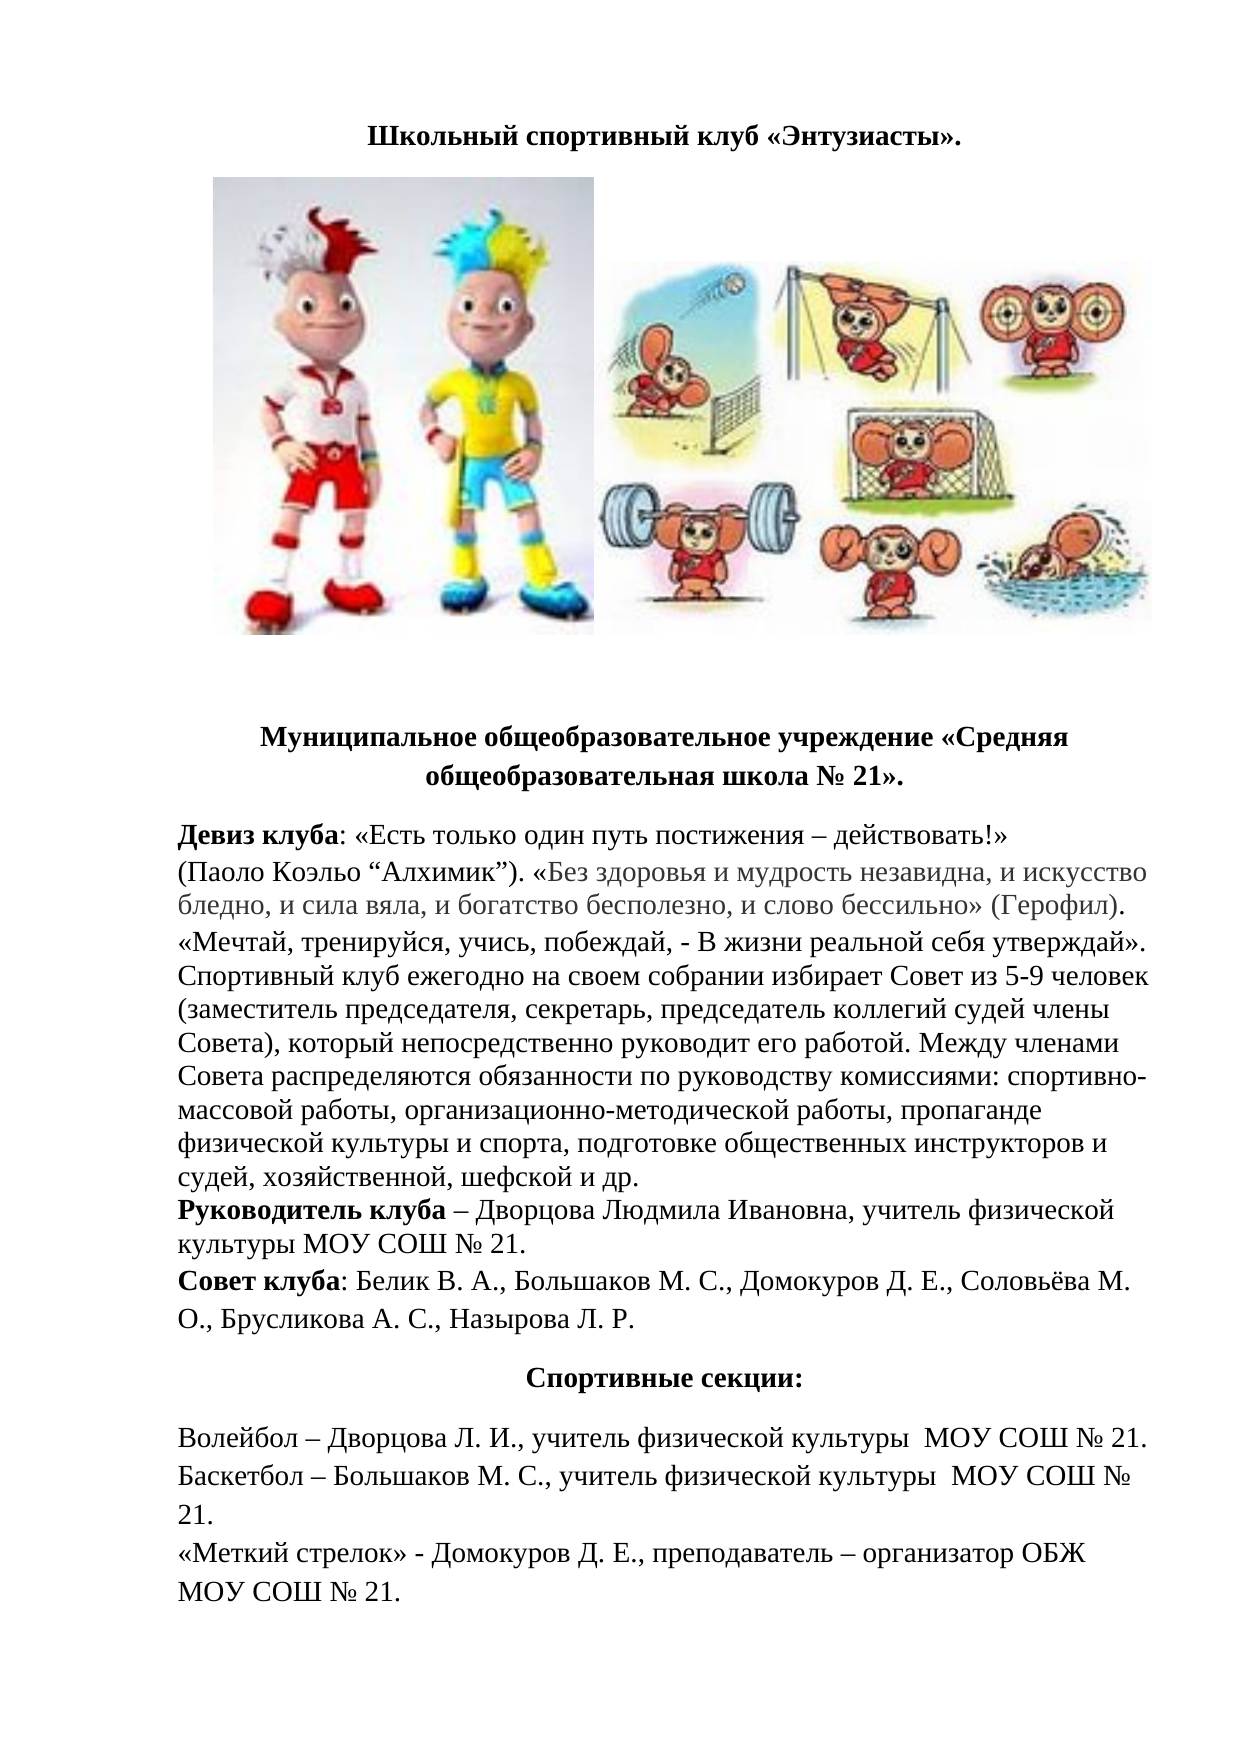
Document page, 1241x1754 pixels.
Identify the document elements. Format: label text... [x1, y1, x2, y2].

text Девиз клуба: «Есть только один путь постижения – действовать!» [177, 817, 1152, 851]
text Спортивные секции: [177, 1361, 1152, 1394]
text «Мечтай, тренируйся, учись, побеждай, - В жизни реальной себя утверждай». Спортивный клуб ежегодно на своем собрании избирает Совет из 5-9 человек (заместитель председателя, секретарь, председатель коллегий судей члены Совета), который непосредственно руководит его работой. Между членами Совета распределяются обязанности по руководству комиссиями: спортивно-массовой работы, организационно-методической работы, пропаганде физической культуры и спорта, подготовке общественных инструкторов и судей, хозяйственной, шефской и др. Руководитель клуба – Дворцова Людмила Ивановна, учитель физической культуры МОУ СОШ № 21. [177, 924, 1152, 1259]
text Совет клуба: Белик В. А., Большаков М. С., Домокуров Д. Е., Соловьёва М. О., Брусликова А. С., Назырова Л. Р. [177, 1263, 1152, 1335]
picture [212, 177, 1152, 635]
text Муниципальное общеобразовательное учреждение «Средняя общеобразовательная школа № 21». [177, 719, 1152, 791]
text Школьный спортивный клуб «Энтузиасты». [177, 118, 1152, 152]
text Волейбол – Дворцова Л. И., учитель физической культуры МОУ СОШ № 21. Баскетбол – Большаков М. С., учитель физической культуры МОУ СОШ № 21. «Меткий стрелок» - Домокуров Д. Е., преподаватель – организатор ОБЖ МОУ СОШ № 21. [177, 1420, 1152, 1608]
text (Паоло Коэльо “Алхимик”). «Без здоровья и мудрость незавидна, и искусство бледно, и сила вяла, и богатство бесполезно, и слово бессильно» (Герофил). [177, 854, 1152, 921]
